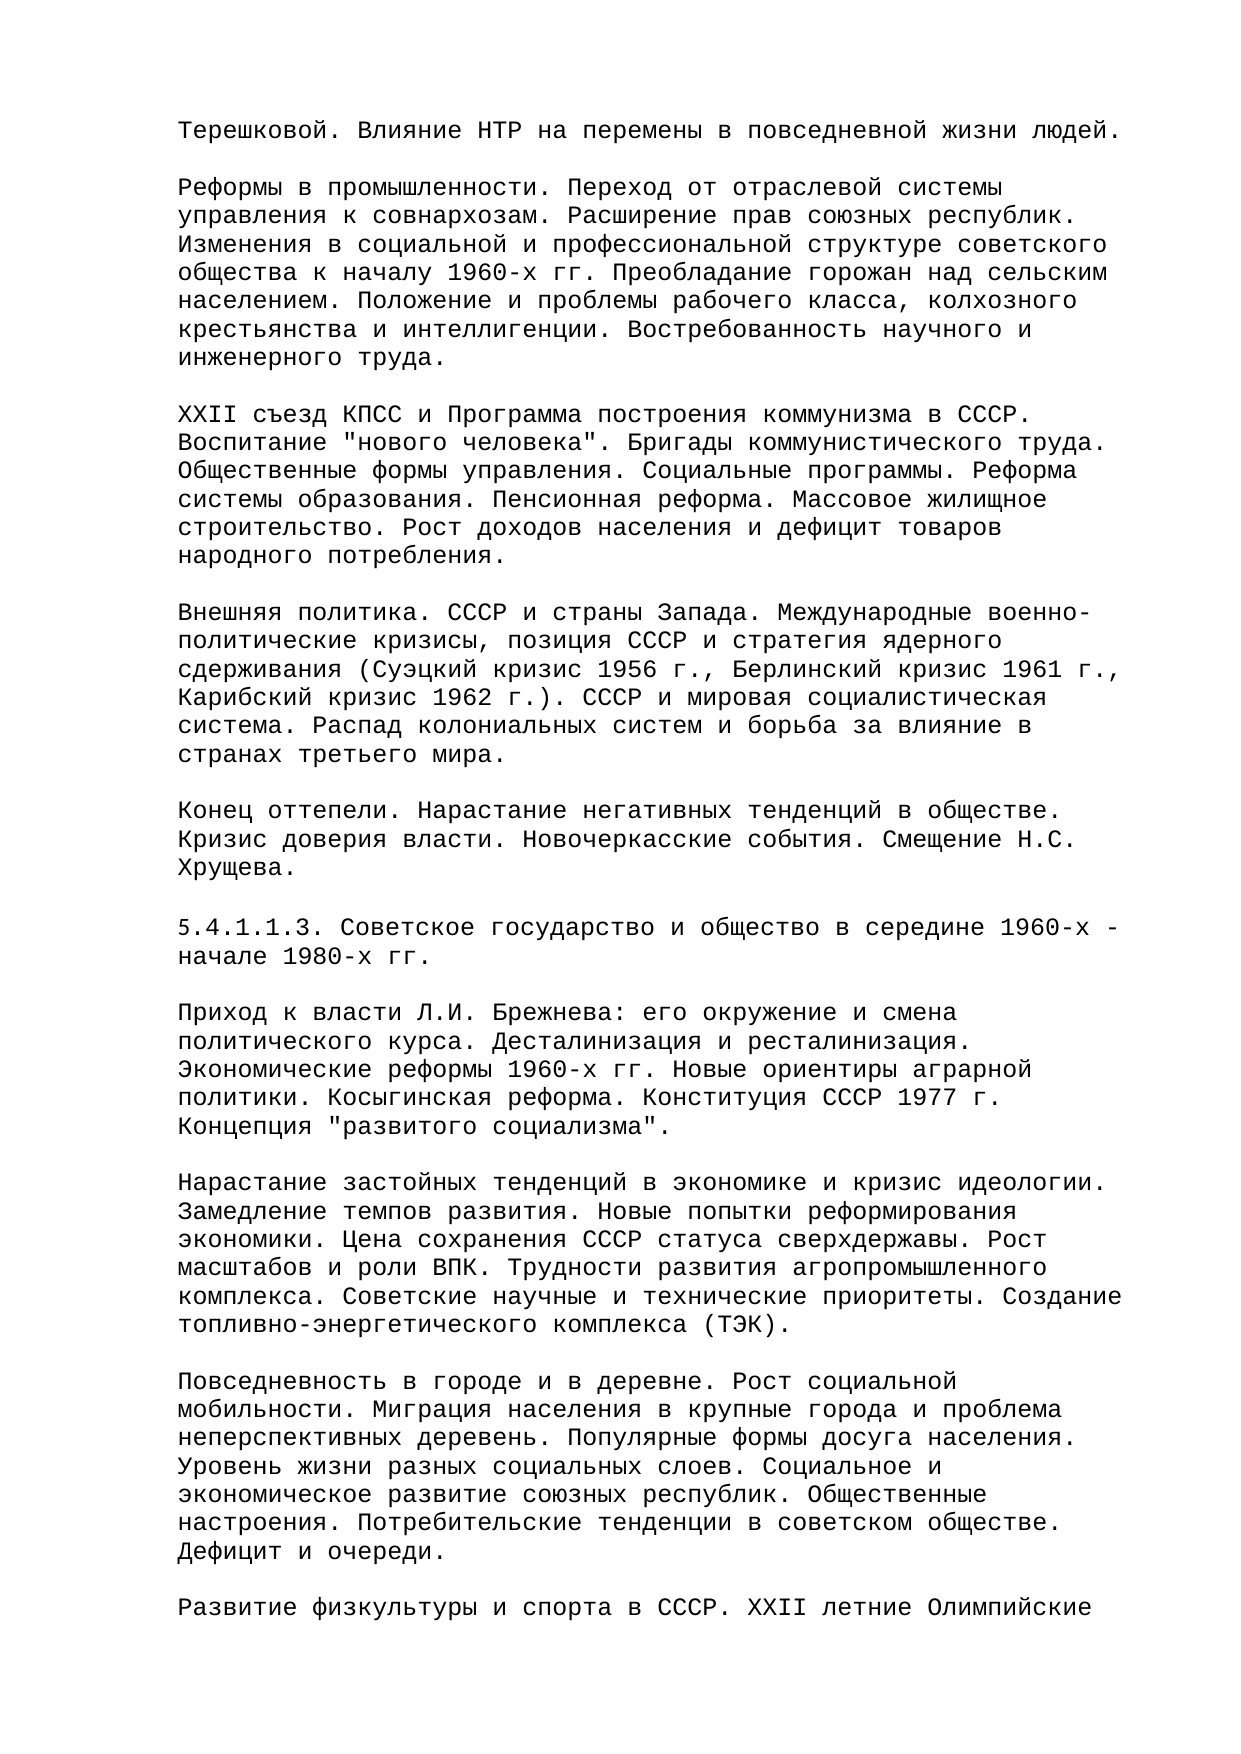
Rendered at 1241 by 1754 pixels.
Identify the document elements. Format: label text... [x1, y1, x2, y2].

text 5.4.1.1.3. Советское государство и общество в середине 1960-х - начале 1980-х гг. [177, 883, 1152, 972]
text XXII съезд КПСС и Программа построения коммунизма в СССР. Воспитание "нового человека". Бригады коммунистического труда. Общественные формы управления. Социальные программы. Реформа системы образования. Пенсионная реформа. Массовое жилищное строительство. Рост доходов населения и дефицит товаров народного потребления. [177, 373, 1152, 571]
text Реформы в промышленности. Переход от отраслевой системы управления к совнархозам. Расширение прав союзных республик. Изменения в социальной и профессиональной структуре советского общества к началу 1960-х гг. Преобладание горожан над сельским населением. Положение и проблемы рабочего класса, колхозного крестьянства и интеллигенции. Востребованность научного и инженерного труда. [177, 146, 1152, 373]
text Повседневность в городе и в деревне. Рост социальной мобильности. Миграция населения в крупные города и проблема неперспективных деревень. Популярные формы досуга населения. Уровень жизни разных социальных слоев. Социальное и экономическое развитие союзных республик. Общественные настроения. Потребительские тенденции в советском обществе. Дефицит и очереди. [177, 1340, 1152, 1567]
text Внешняя политика. СССР и страны Запада. Международные военно-политические кризисы, позиция СССР и стратегия ядерного сдерживания (Суэцкий кризис 1956 г., Берлинский кризис 1961 г., Карибский кризис 1962 г.). СССР и мировая социалистическая система. Распад колониальных систем и борьба за влияние в странах третьего мира. [177, 571, 1152, 770]
text Конец оттепели. Нарастание негативных тенденций в обществе. Кризис доверия власти. Новочеркасские события. Смещение Н.С. Хрущева. [177, 770, 1152, 883]
text Приход к власти Л.И. Брежнева: его окружение и смена политического курса. Десталинизация и ресталинизация. Экономические реформы 1960-х гг. Новые ориентиры аграрной политики. Косыгинская реформа. Конституция СССР 1977 г. Концепция "развитого социализма". [177, 972, 1152, 1142]
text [177, 118, 1152, 146]
text Нарастание застойных тенденций в экономике и кризис идеологии. Замедление темпов развития. Новые попытки реформирования экономики. Цена сохранения СССР статуса сверхдержавы. Рост масштабов и роли ВПК. Трудности развития агропромышленного комплекса. Советские научные и технические приоритеты. Создание топливно-энергетического комплекса (ТЭК). [177, 1142, 1152, 1340]
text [177, 1567, 1152, 1623]
